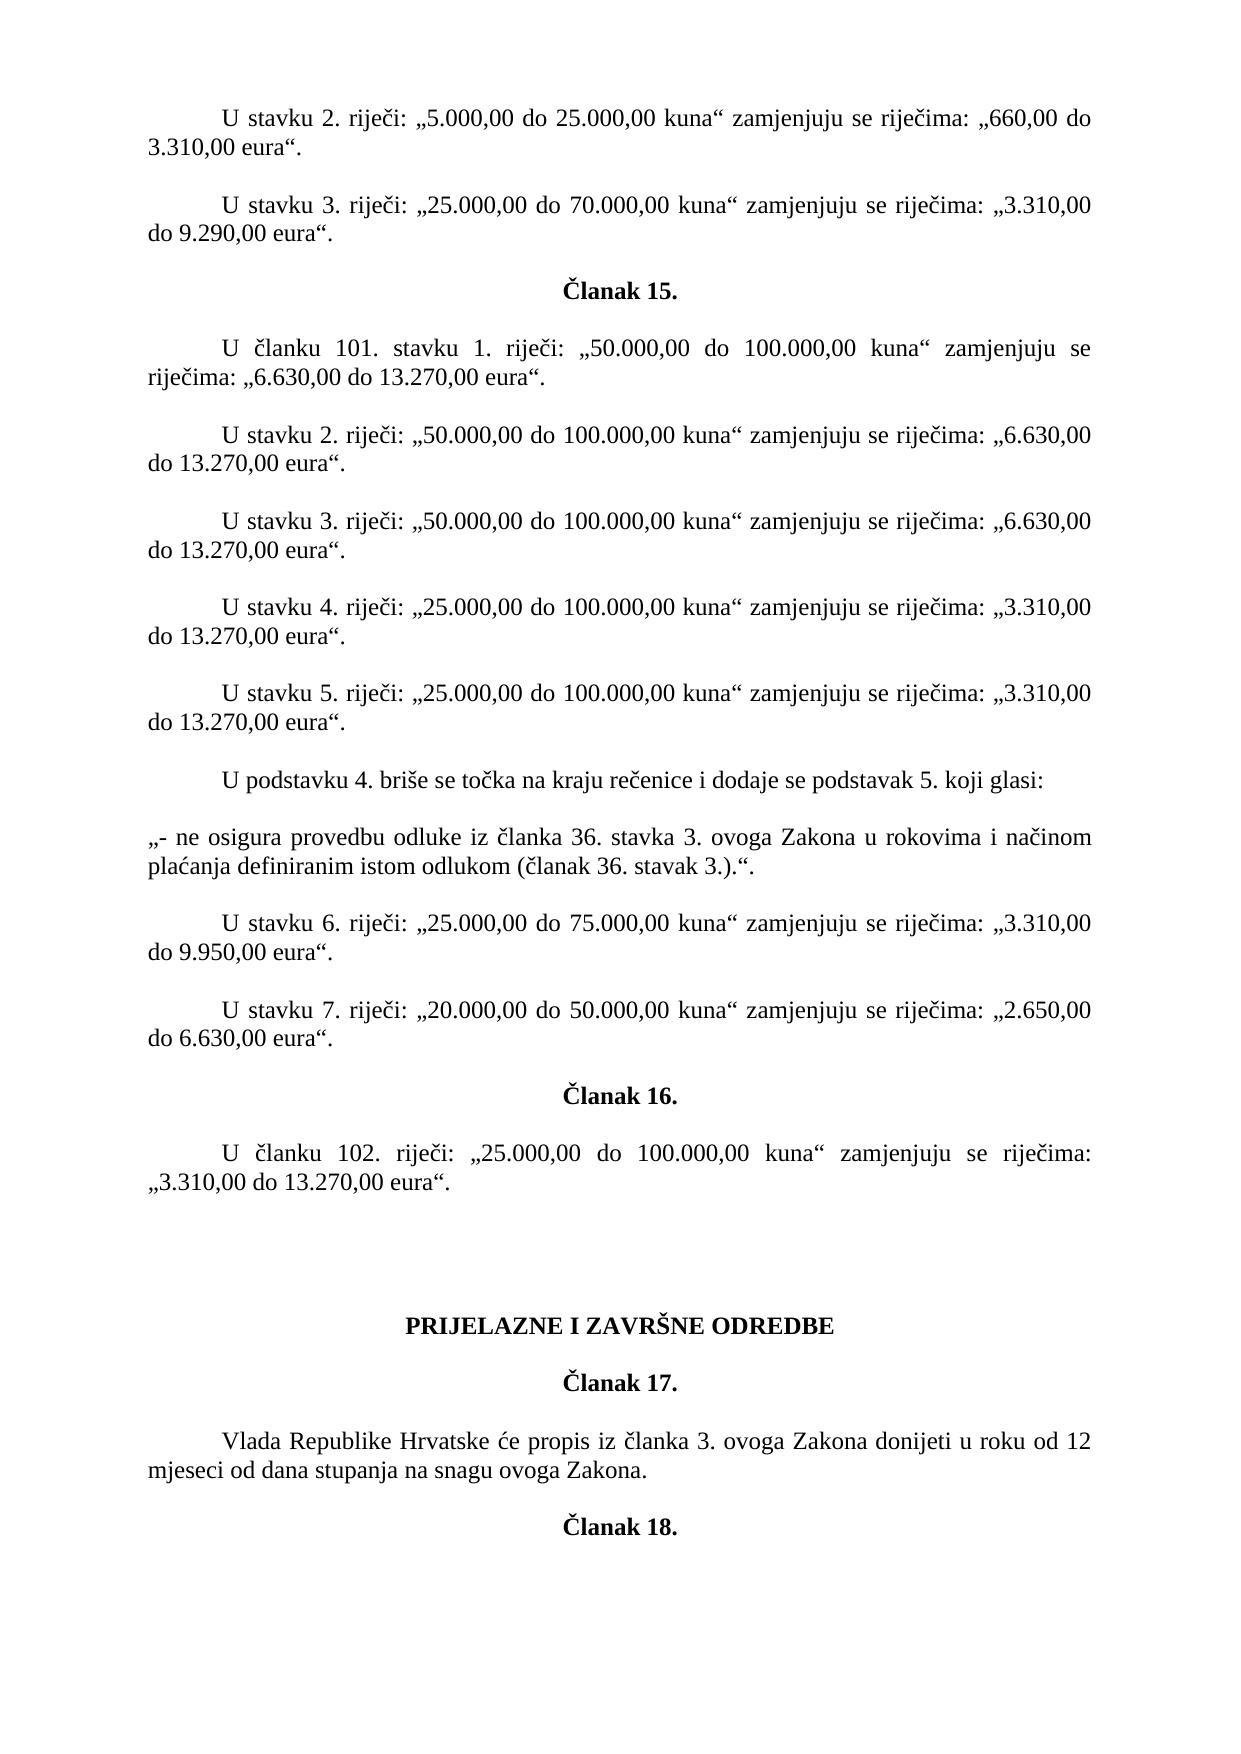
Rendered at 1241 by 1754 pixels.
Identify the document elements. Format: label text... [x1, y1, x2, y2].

text U stavku 5. riječi: „25.000,00 do 100.000,00 kuna“ zamjenjuju se riječima: „3.310,00 do 13.270,00 eura“. [148, 678, 1093, 736]
text U stavku 3. riječi: „25.000,00 do 70.000,00 kuna“ zamjenjuju se riječima: „3.310,00 do 9.290,00 eura“. [148, 190, 1093, 247]
text PRIJELAZNE I ZAVRŠNE ODREDBE [148, 1311, 1093, 1340]
text Članak 15. [148, 276, 1093, 305]
text U stavku 6. riječi: „25.000,00 do 75.000,00 kuna“ zamjenjuju se riječima: „3.310,00 do 9.950,00 eura“. [148, 908, 1093, 966]
text U članku 101. stavku 1. riječi: „50.000,00 do 100.000,00 kuna“ zamjenjuju se riječima: „6.630,00 do 13.270,00 eura“. [148, 333, 1093, 391]
text U stavku 7. riječi: „20.000,00 do 50.000,00 kuna“ zamjenjuju se riječima: „2.650,00 do 6.630,00 eura“. [148, 995, 1093, 1052]
text U članku 102. riječi: „25.000,00 do 100.000,00 kuna“ zamjenjuju se riječima: „3.310,00 do 13.270,00 eura“. [148, 1138, 1093, 1196]
text Članak 18. [148, 1512, 1093, 1541]
text U stavku 4. riječi: „25.000,00 do 100.000,00 kuna“ zamjenjuju se riječima: „3.310,00 do 13.270,00 eura“. [148, 592, 1093, 650]
text „- ne osigura provedbu odluke iz članka 36. stavka 3. ovoga Zakona u rokovima i načinom plaćanja definiranim istom odlukom (članak 36. stavak 3.).“. [148, 822, 1093, 880]
text U stavku 2. riječi: „50.000,00 do 100.000,00 kuna“ zamjenjuju se riječima: „6.630,00 do 13.270,00 eura“. [148, 420, 1093, 477]
text U stavku 2. riječi: „5.000,00 do 25.000,00 kuna“ zamjenjuju se riječima: „660,00 do 3.310,00 eura“. [148, 103, 1093, 161]
text Članak 16. [148, 1081, 1093, 1110]
text Vlada Republike Hrvatske će propis iz članka 3. ovoga Zakona donijeti u roku od 12 mjeseci od dana stupanja na snagu ovoga Zakona. [148, 1426, 1093, 1483]
text U podstavku 4. briše se točka na kraju rečenice i dodaje se podstavak 5. koji glasi: [148, 765, 1093, 793]
text Članak 17. [148, 1368, 1093, 1397]
text U stavku 3. riječi: „50.000,00 do 100.000,00 kuna“ zamjenjuju se riječima: „6.630,00 do 13.270,00 eura“. [148, 506, 1093, 563]
